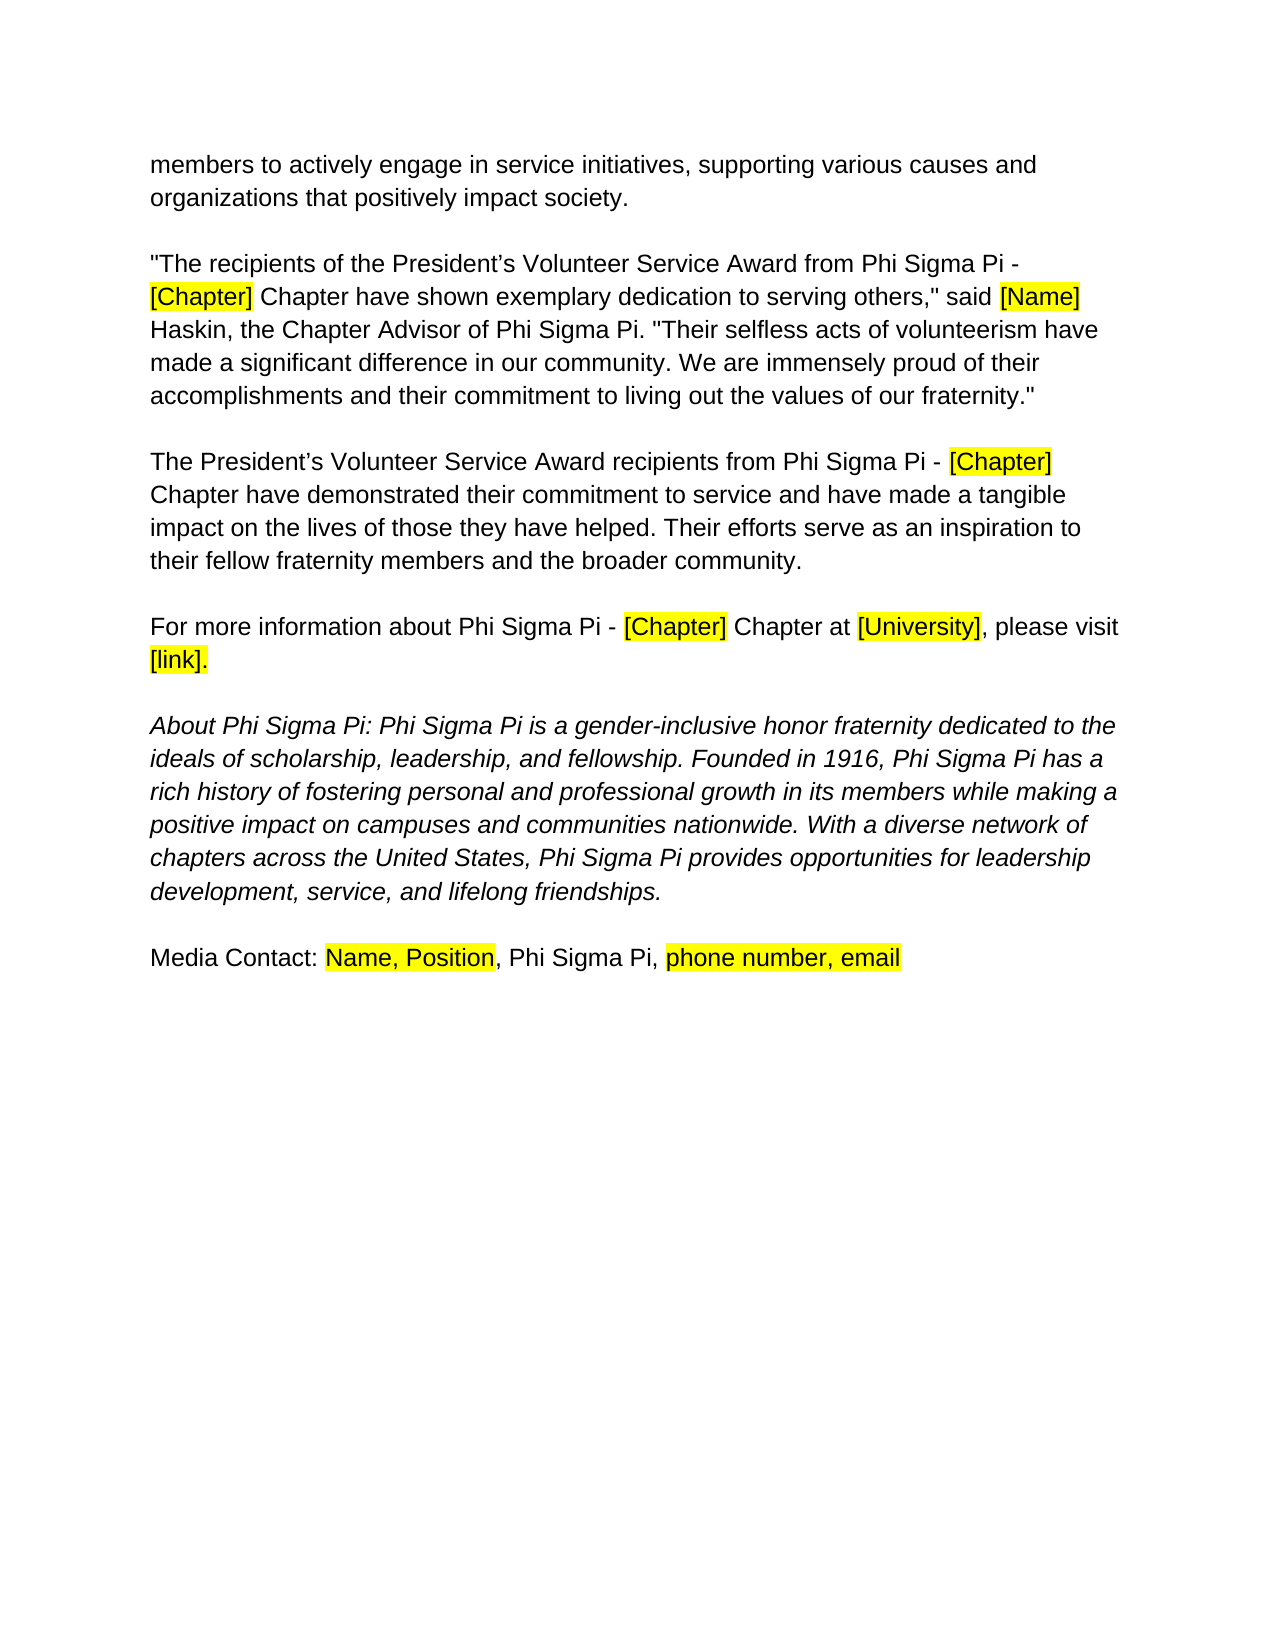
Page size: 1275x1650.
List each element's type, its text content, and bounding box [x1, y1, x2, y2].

text Media Contact: Name, Position, Phi Sigma Pi, phone number, email [150, 942, 1125, 971]
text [150, 150, 1125, 212]
text For more information about Phi Sigma Pi - [Chapter] Chapter at [University], please visit [link]. [150, 612, 1125, 674]
text "The recipients of the President’s Volunteer Service Award from Phi Sigma Pi - [Chapter] Chapter have shown exemplary dedication to serving others," said [Name] Haskin, the Chapter Advisor of Phi Sigma Pi. "Their selfless acts of volunteerism have made a significant difference in our community. We are immensely proud of their accomplishments and their commitment to living out the values of our fraternity." [150, 249, 1125, 410]
text The President’s Volunteer Service Award recipients from Phi Sigma Pi - [Chapter] Chapter have demonstrated their commitment to service and have made a tangible impact on the lives of those they have helped. Their efforts serve as an inspiration to their fellow fraternity members and the broader community. [150, 447, 1125, 575]
text About Phi Sigma Pi: Phi Sigma Pi is a gender-inclusive honor fraternity dedicated to the ideals of scholarship, leadership, and fellowship. Founded in 1916, Phi Sigma Pi has a rich history of fostering personal and professional growth in its members while making a positive impact on campuses and communities nationwide. With a diverse network of chapters across the United States, Phi Sigma Pi provides opportunities for leadership development, service, and lifelong friendships. [150, 711, 1125, 905]
